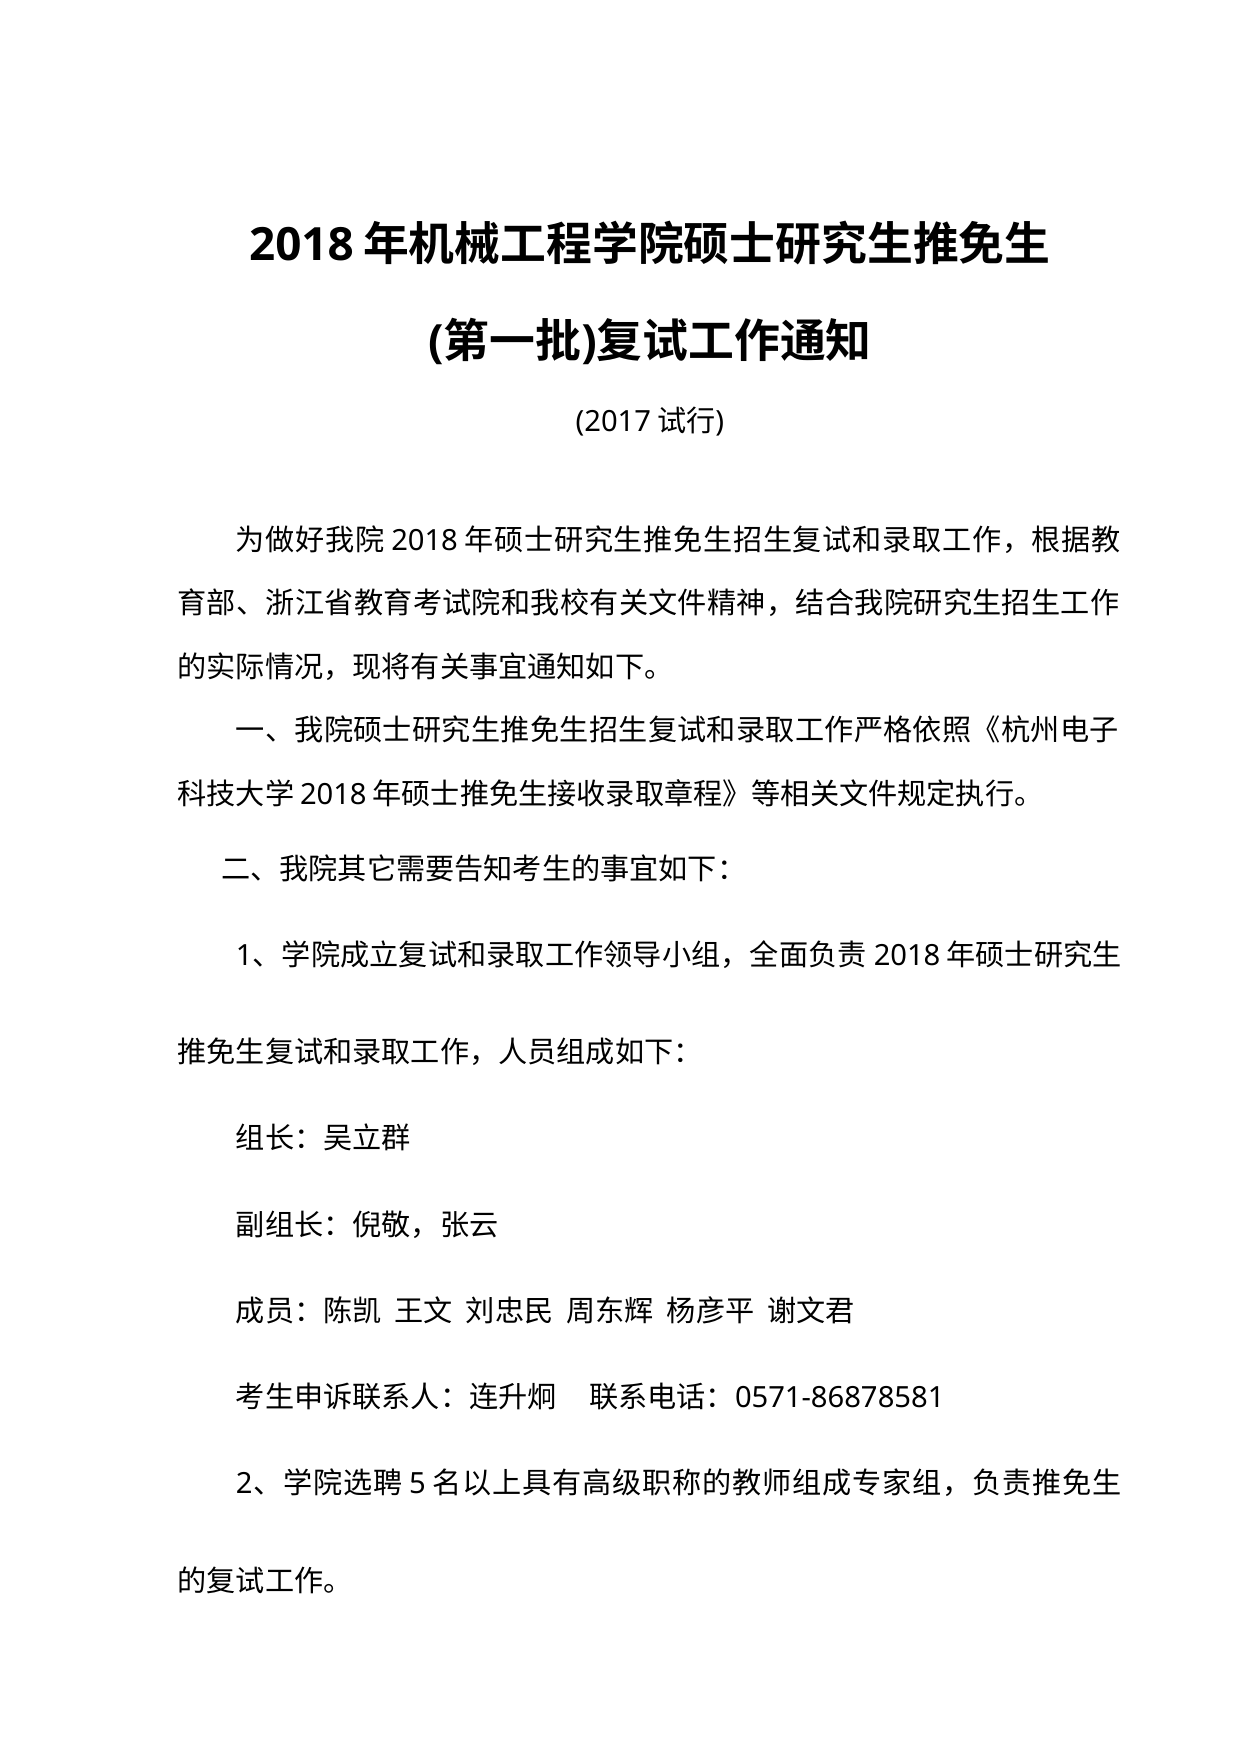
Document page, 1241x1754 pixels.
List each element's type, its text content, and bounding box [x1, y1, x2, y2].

text 2018年机械工程学院硕士研究生推免生 [177, 191, 1122, 289]
text 2、学院选聘5名以上具有高级职称的教师组成专家组，负责推免生的复试工作。 [177, 1448, 1122, 1611]
text 考生申诉联系人：连升炯 联系电话：0571-86878581 [177, 1362, 1122, 1427]
list 二、我院其它需要告知考生的事宜如下： [177, 834, 1122, 899]
text (2017试行) [177, 386, 1122, 451]
text 一、我院硕士研究生推免生招生复试和录取工作严格依照《杭州电子科技大学2018年硕士推免生接收录取章程》等相关文件规定执行。 [177, 707, 1122, 813]
text 组长：吴立群 [177, 1104, 1122, 1169]
text (第一批)复试工作通知 [177, 289, 1122, 386]
text 为做好我院2018年硕士研究生推免生招生复试和录取工作，根据教育部、浙江省教育考试院和我校有关文件精神，结合我院研究生招生工作的实际情况，现将有关事宜通知如下。 [177, 516, 1122, 686]
text 成员：陈凯 王文 刘忠民 周东辉 杨彦平 谢文君 [177, 1276, 1122, 1341]
text 1、学院成立复试和录取工作领导小组，全面负责2018年硕士研究生推免生复试和录取工作，人员组成如下： [177, 920, 1122, 1082]
text 副组长：倪敬，张云 [177, 1190, 1122, 1255]
